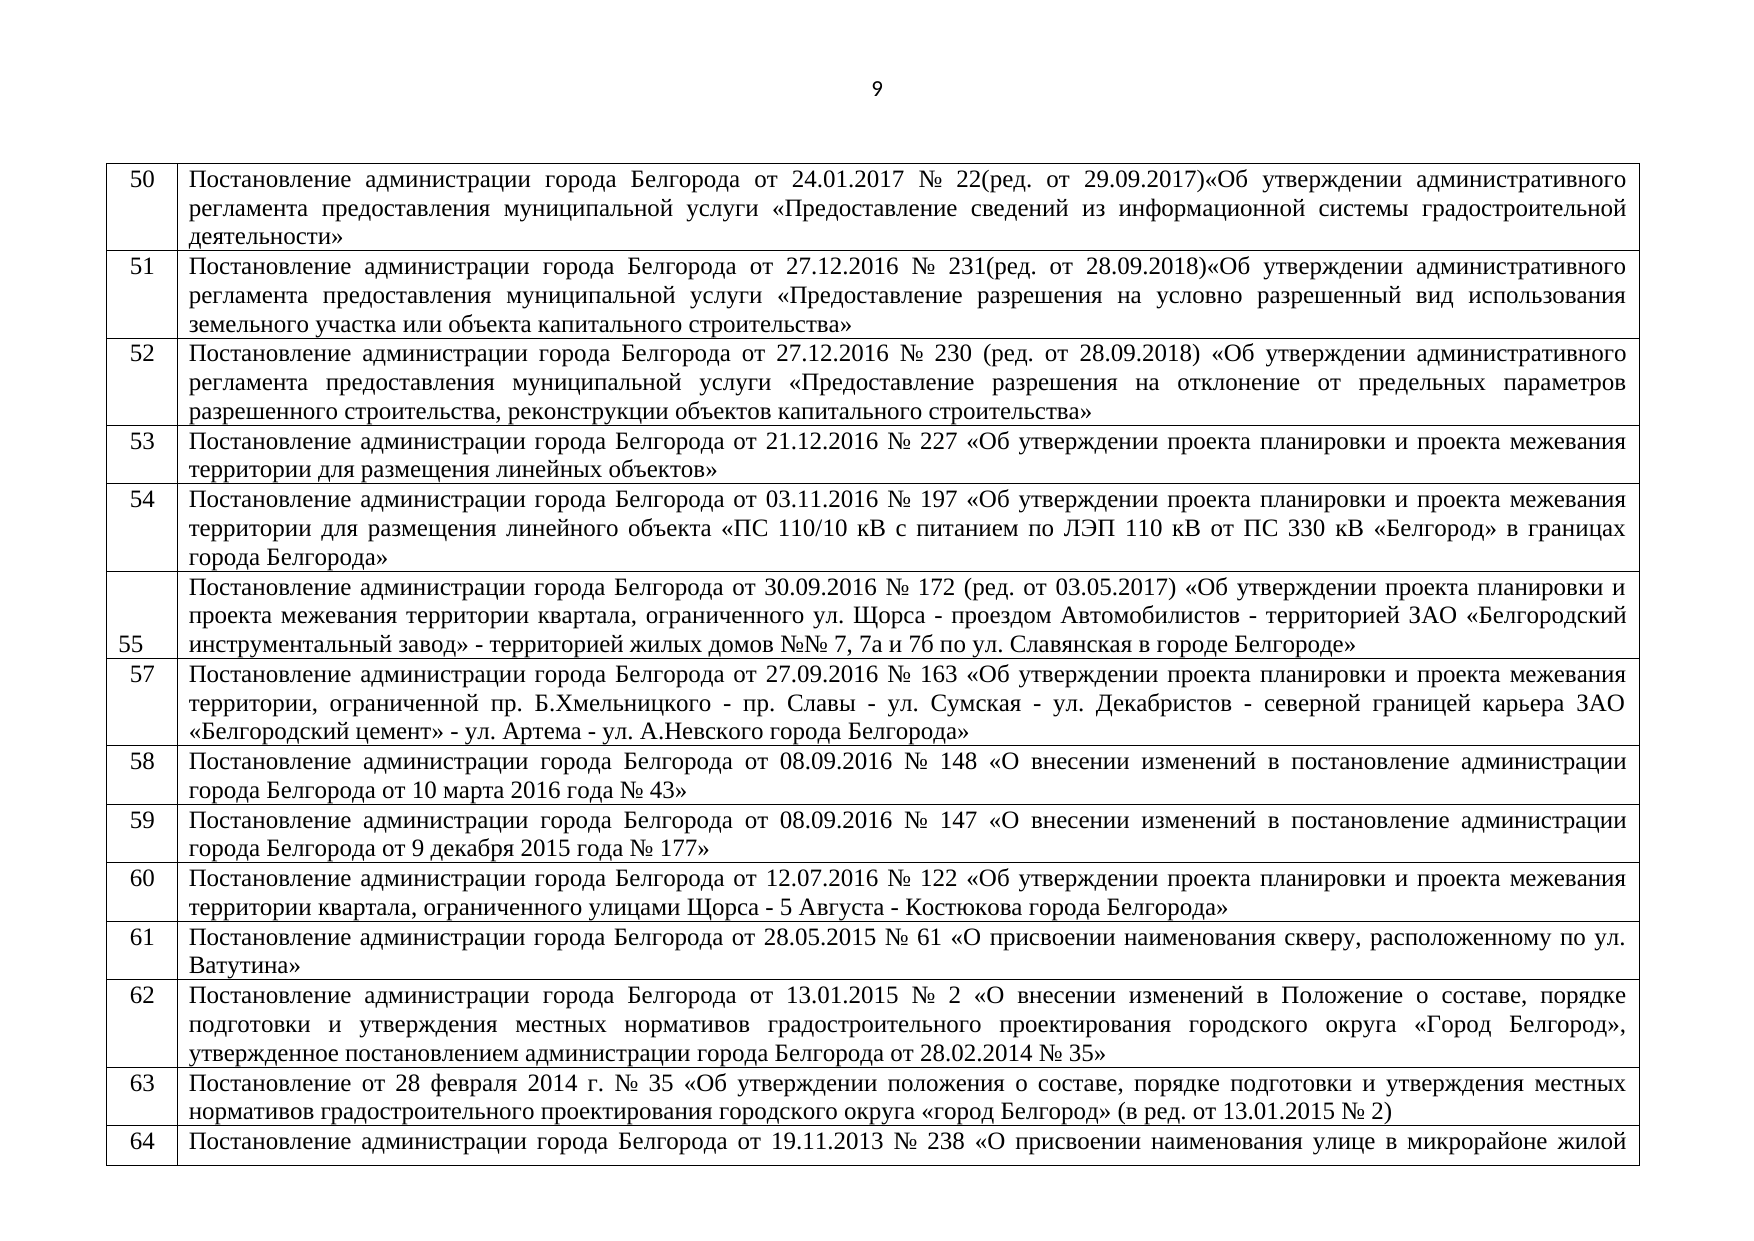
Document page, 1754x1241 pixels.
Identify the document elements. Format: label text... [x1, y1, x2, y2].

table_cell Постановление администрации города Белгорода от 28.05.2015 № 61 «О присвоении наименования скверу, расположенному по ул. Ватутина» [178, 922, 1639, 979]
table_cell Постановление администрации города Белгорода от 27.12.2016 № 231(ред. от 28.09.2018)«Об утверждении административного регламента предоставления муниципальной услуги «Предоставление разрешения на условно разрешенный вид использования земельного участка или объекта капитального строительства» [178, 251, 1639, 337]
table_cell 50 [107, 164, 177, 250]
table_cell Постановление администрации города Белгорода от 12.07.2016 № 122 «Об утверждении проекта планировки и проекта межевания территории квартала, ограниченного улицами Щорса - 5 Августа - Костюкова города Белгорода» [178, 863, 1639, 921]
table_cell Постановление администрации города Белгорода от 30.09.2016 № 172 (ред. от 03.05.2017) «Об утверждении проекта планировки и проекта межевания территории квартала, ограниченного ул. Щорса - проездом Автомобилистов - территорией ЗАО «Белгородский инструментальный завод» - территорией жилых домов №№ 7, 7а и 7б по ул. Славянская в городе Белгороде» [178, 572, 1639, 658]
table_cell 60 [107, 863, 177, 921]
table_cell Постановление администрации города Белгорода от 21.12.2016 № 227 «Об утверждении проекта планировки и проекта межевания территории для размещения линейных объектов» [178, 426, 1639, 483]
table_cell 59 [107, 805, 177, 862]
table_cell Постановление администрации города Белгорода от 08.09.2016 № 148 «О внесении изменений в постановление администрации города Белгорода от 10 марта 2016 года № 43» [178, 746, 1639, 804]
table_cell 62 [107, 980, 177, 1067]
table_cell 57 [107, 659, 177, 745]
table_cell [178, 1126, 1639, 1165]
table_cell Постановление администрации города Белгорода от 27.12.2016 № 230 (ред. от 28.09.2018) «Об утверждении административного регламента предоставления муниципальной услуги «Предоставление разрешения на отклонение от предельных параметров разрешенного строительства, реконструкции объектов капитального строительства» [178, 339, 1639, 425]
table_cell Постановление администрации города Белгорода от 08.09.2016 № 147 «О внесении изменений в постановление администрации города Белгорода от 9 декабря 2015 года № 177» [178, 805, 1639, 862]
table_cell 58 [107, 746, 177, 804]
table_cell 52 [107, 339, 177, 425]
table_cell 61 [107, 922, 177, 979]
table_cell 64 [107, 1126, 177, 1165]
table_cell 53 [107, 426, 177, 483]
table_cell 55 [107, 572, 177, 658]
table_cell Постановление от 28 февраля 2014 г. № 35 «Об утверждении положения о составе, порядке подготовки и утверждения местных нормативов градостроительного проектирования городского округа «город Белгород» (в ред. от 13.01.2015 № 2) [178, 1068, 1639, 1125]
table_cell Постановление администрации города Белгорода от 13.01.2015 № 2 «О внесении изменений в Положение о составе, порядке подготовки и утверждения местных нормативов градостроительного проектирования городского округа «Город Белгород», утвержденное постановлением администрации города Белгорода от 28.02.2014 № 35» [178, 980, 1639, 1067]
table_cell 51 [107, 251, 177, 337]
table_cell 63 [107, 1068, 177, 1125]
table_cell 54 [107, 484, 177, 571]
table_cell Постановление администрации города Белгорода от 27.09.2016 № 163 «Об утверждении проекта планировки и проекта межевания территории, ограниченной пр. Б.Хмельницкого - пр. Славы - ул. Сумская - ул. Декабристов - северной границей карьера ЗАО «Белгородский цемент» - ул. Артема - ул. А.Невского города Белгорода» [178, 659, 1639, 745]
table_cell Постановление администрации города Белгорода от 03.11.2016 № 197 «Об утверждении проекта планировки и проекта межевания территории для размещения линейного объекта «ПС 110/10 кВ с питанием по ЛЭП 110 кВ от ПС 330 кВ «Белгород» в границах города Белгорода» [178, 484, 1639, 571]
table_cell Постановление администрации города Белгорода от 24.01.2017 № 22(ред. от 29.09.2017)«Об утверждении административного регламента предоставления муниципальной услуги «Предоставление сведений из информационной системы градостроительной деятельности» [178, 164, 1639, 250]
